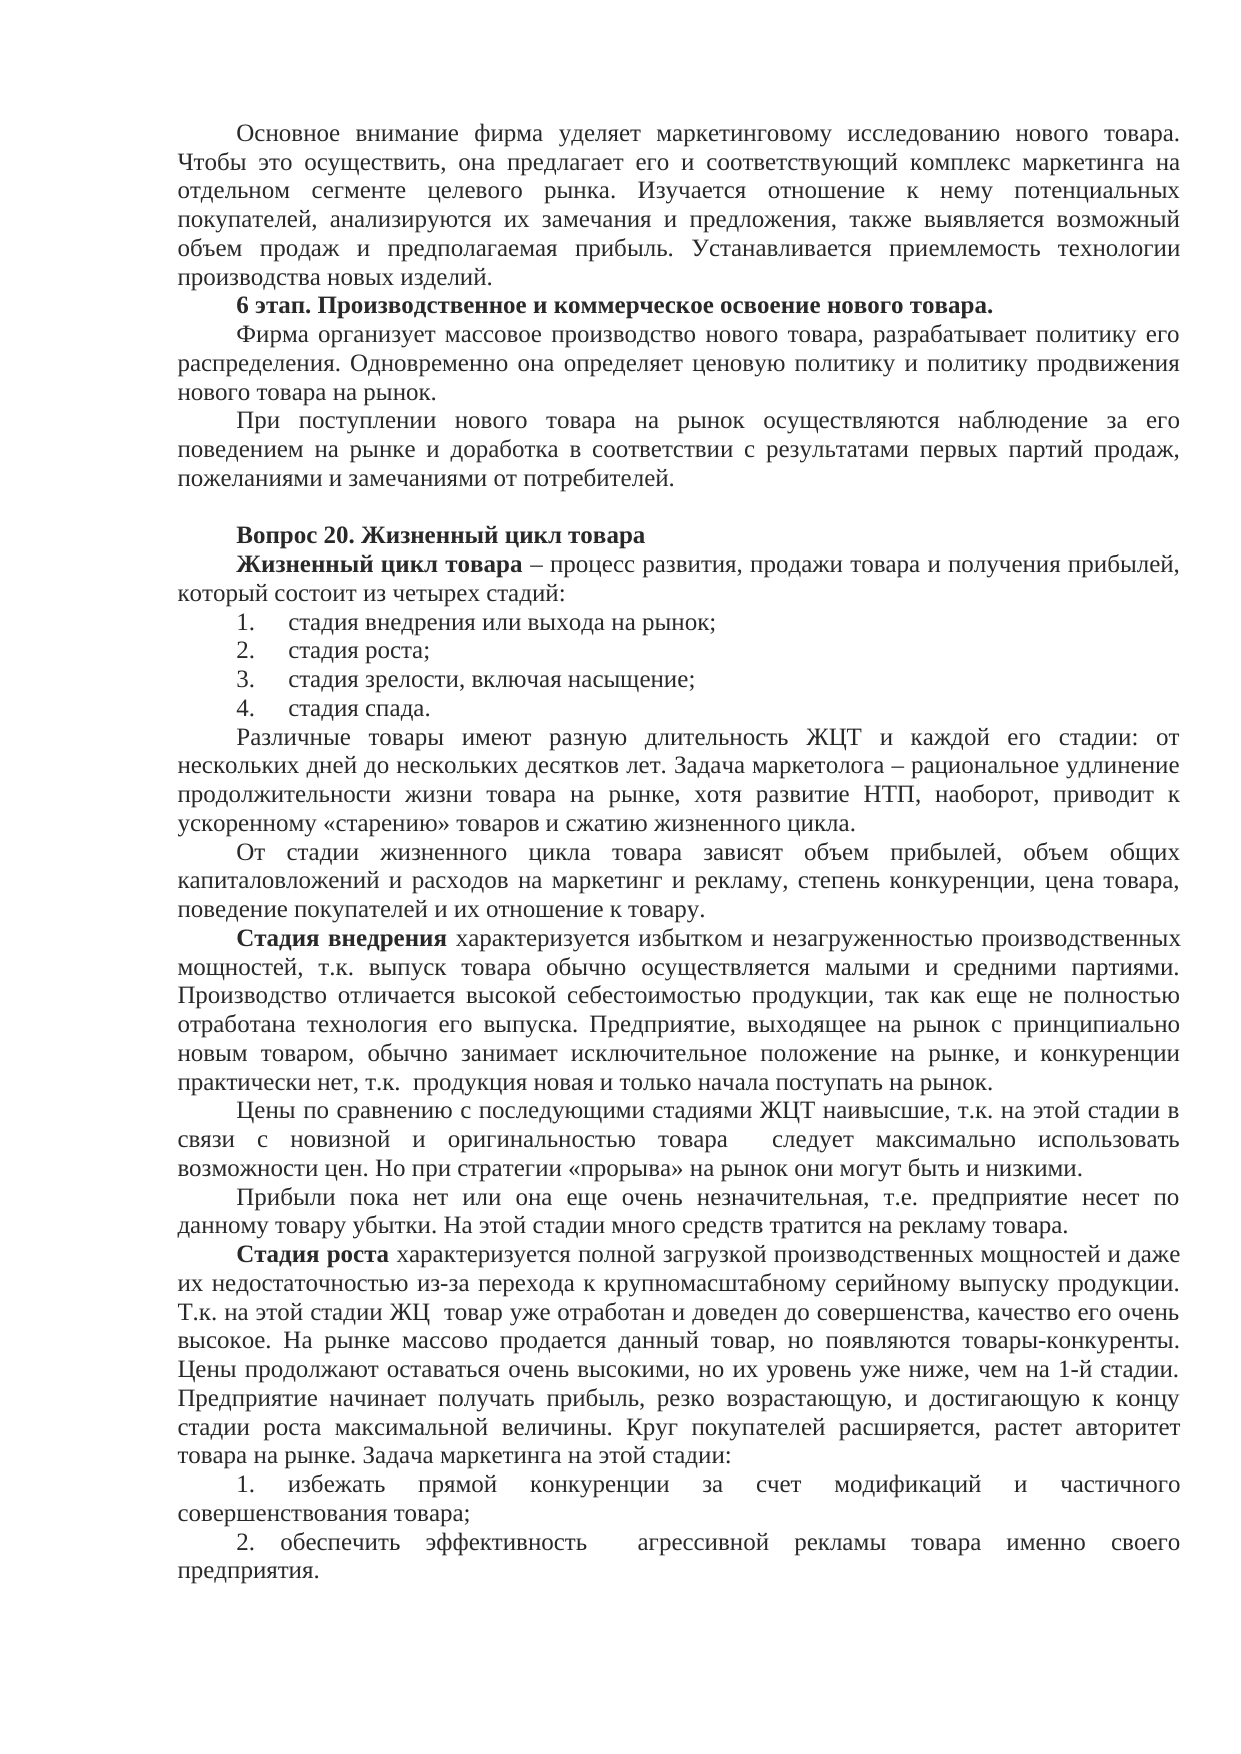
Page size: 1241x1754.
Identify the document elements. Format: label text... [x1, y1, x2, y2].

text 2. обеспечить эффективность агрессивной рекламы товара именно своего предприятия. [177, 1527, 1181, 1584]
text Основное внимание фирма уделяет маркетинговому исследованию нового товара. Чтобы это осуществить, она предлагает его и соответствующий комплекс маркетинга на отдельном сегменте целевого рынка. Изучается отношение к нему потенциальных покупателей, анализируются их замечания и предложения, также выявляется возможный объем продаж и предполагаемая прибыль. Устанавливается приемлемость технологии производства новых изделий. [177, 118, 1181, 291]
list стадия внедрения или выхода на рынок; [177, 607, 1181, 636]
text Жизненный цикл товара – процесс развития, продажи товара и получения прибылей, который состоит из четырех стадий: [177, 549, 1181, 607]
list стадия роста; [177, 636, 1181, 664]
text 6 этап. Производственное и коммерческое освоение нового товара. [177, 291, 1181, 319]
text Цены по сравнению с последующими стадиями ЖЦТ наивысшие, т.к. на этой стадии в связи с новизной и оригинальностью товара следует максимально использовать возможности цен. Но при стратегии «прорыва» на рынок они могут быть и низкими. [177, 1096, 1181, 1182]
text При поступлении нового товара на рынок осуществляются наблюдение за его поведением на рынке и доработка в соответствии с результатами первых партий продаж, пожеланиями и замечаниями от потребителей. [177, 406, 1181, 492]
text От стадии жизненного цикла товара зависят объем прибылей, объем общих капиталовложений и расходов на маркетинг и рекламу, степень конкуренции, цена товара, поведение покупателей и их отношение к товару. [177, 837, 1181, 923]
text Различные товары имеют разную длительность ЖЦТ и каждой его стадии: от нескольких дней до нескольких десятков лет. Задача маркетолога – рациональное удлинение продолжительности жизни товара на рынке, хотя развитие НТП, наоборот, приводит к ускоренному «старению» товаров и сжатию жизненного цикла. [177, 722, 1181, 837]
list стадия спада. [177, 693, 1181, 722]
text 1. избежать прямой конкуренции за счет модификаций и частичного совершенствования товара; [177, 1469, 1181, 1527]
text Фирма организует массовое производство нового товара, разрабатывает политику его распределения. Одновременно она определяет ценовую политику и политику продвижения нового товара на рынок. [177, 319, 1181, 406]
text Вопрос 20. Жизненный цикл товара [177, 521, 1181, 549]
list стадия зрелости, включая насыщение; [177, 664, 1181, 693]
text Стадия внедрения характеризуется избытком и незагруженностью производственных мощностей, т.к. выпуск товара обычно осуществляется малыми и средними партиями. Производство отличается высокой себестоимостью продукции, так как еще не полностью отработана технология его выпуска. Предприятие, выходящее на рынок с принципиально новым товаром, обычно занимает исключительное положение на рынке, и конкуренции практически нет, т.к. продукция новая и только начала поступать на рынок. [177, 923, 1181, 1096]
text Прибыли пока нет или она еще очень незначительная, т.е. предприятие несет по данному товару убытки. На этой стадии много средств тратится на рекламу товара. [177, 1182, 1181, 1239]
text Стадия роста характеризуется полной загрузкой производственных мощностей и даже их недостаточностью из-за перехода к крупномасштабному серийному выпуску продукции. Т.к. на этой стадии ЖЦ товар уже отработан и доведен до совершенства, качество его очень высокое. На рынке массово продается данный товар, но появляются товары-конкуренты. Цены продолжают оставаться очень высокими, но их уровень уже ниже, чем на 1-й стадии. Предприятие начинает получать прибыль, резко возрастающую, и достигающую к концу стадии роста максимальной величины. Круг покупателей расширяется, растет авторитет товара на рынке. Задача маркетинга на этой стадии: [177, 1239, 1181, 1469]
